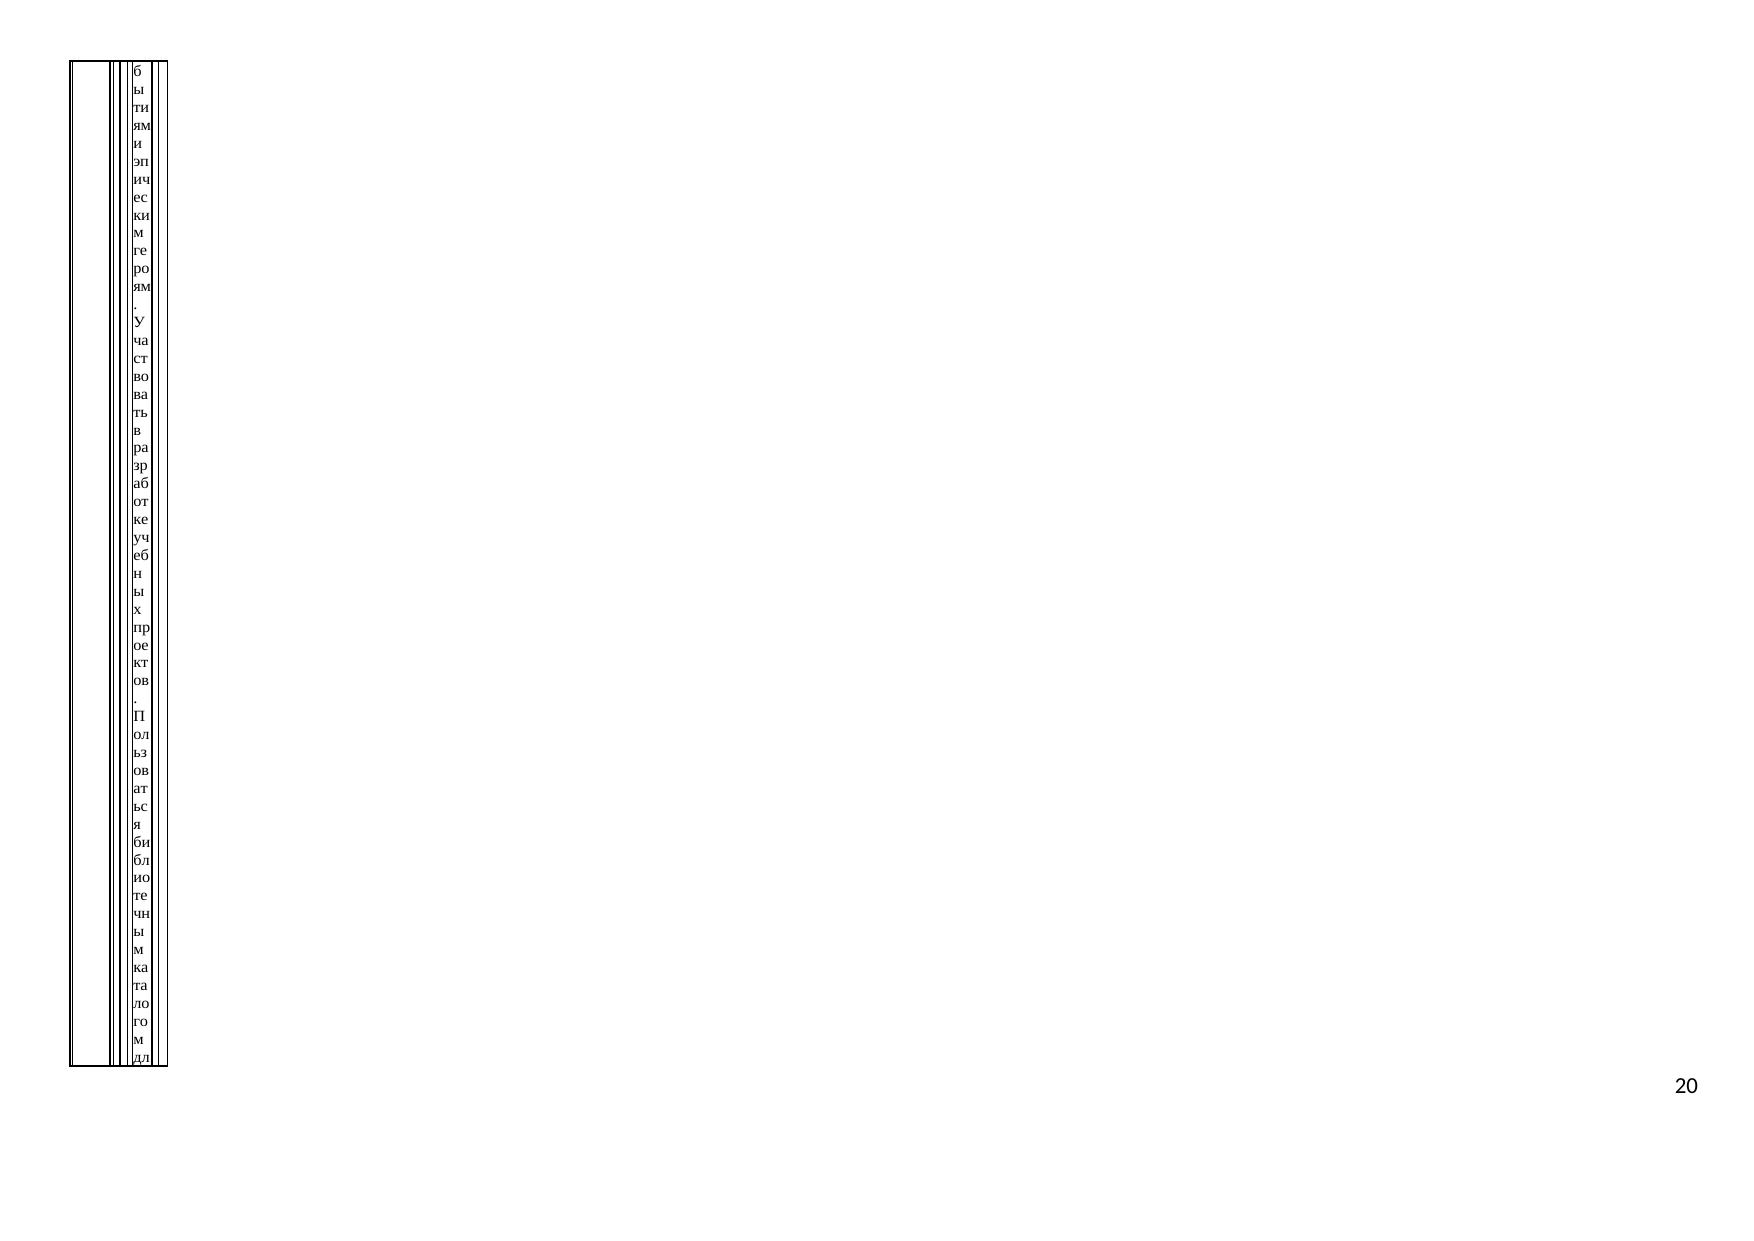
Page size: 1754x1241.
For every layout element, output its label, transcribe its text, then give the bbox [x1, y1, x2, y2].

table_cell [73, 62, 109, 1065]
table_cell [159, 62, 167, 1065]
table_cell [128, 62, 132, 1065]
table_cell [133, 62, 151, 1065]
